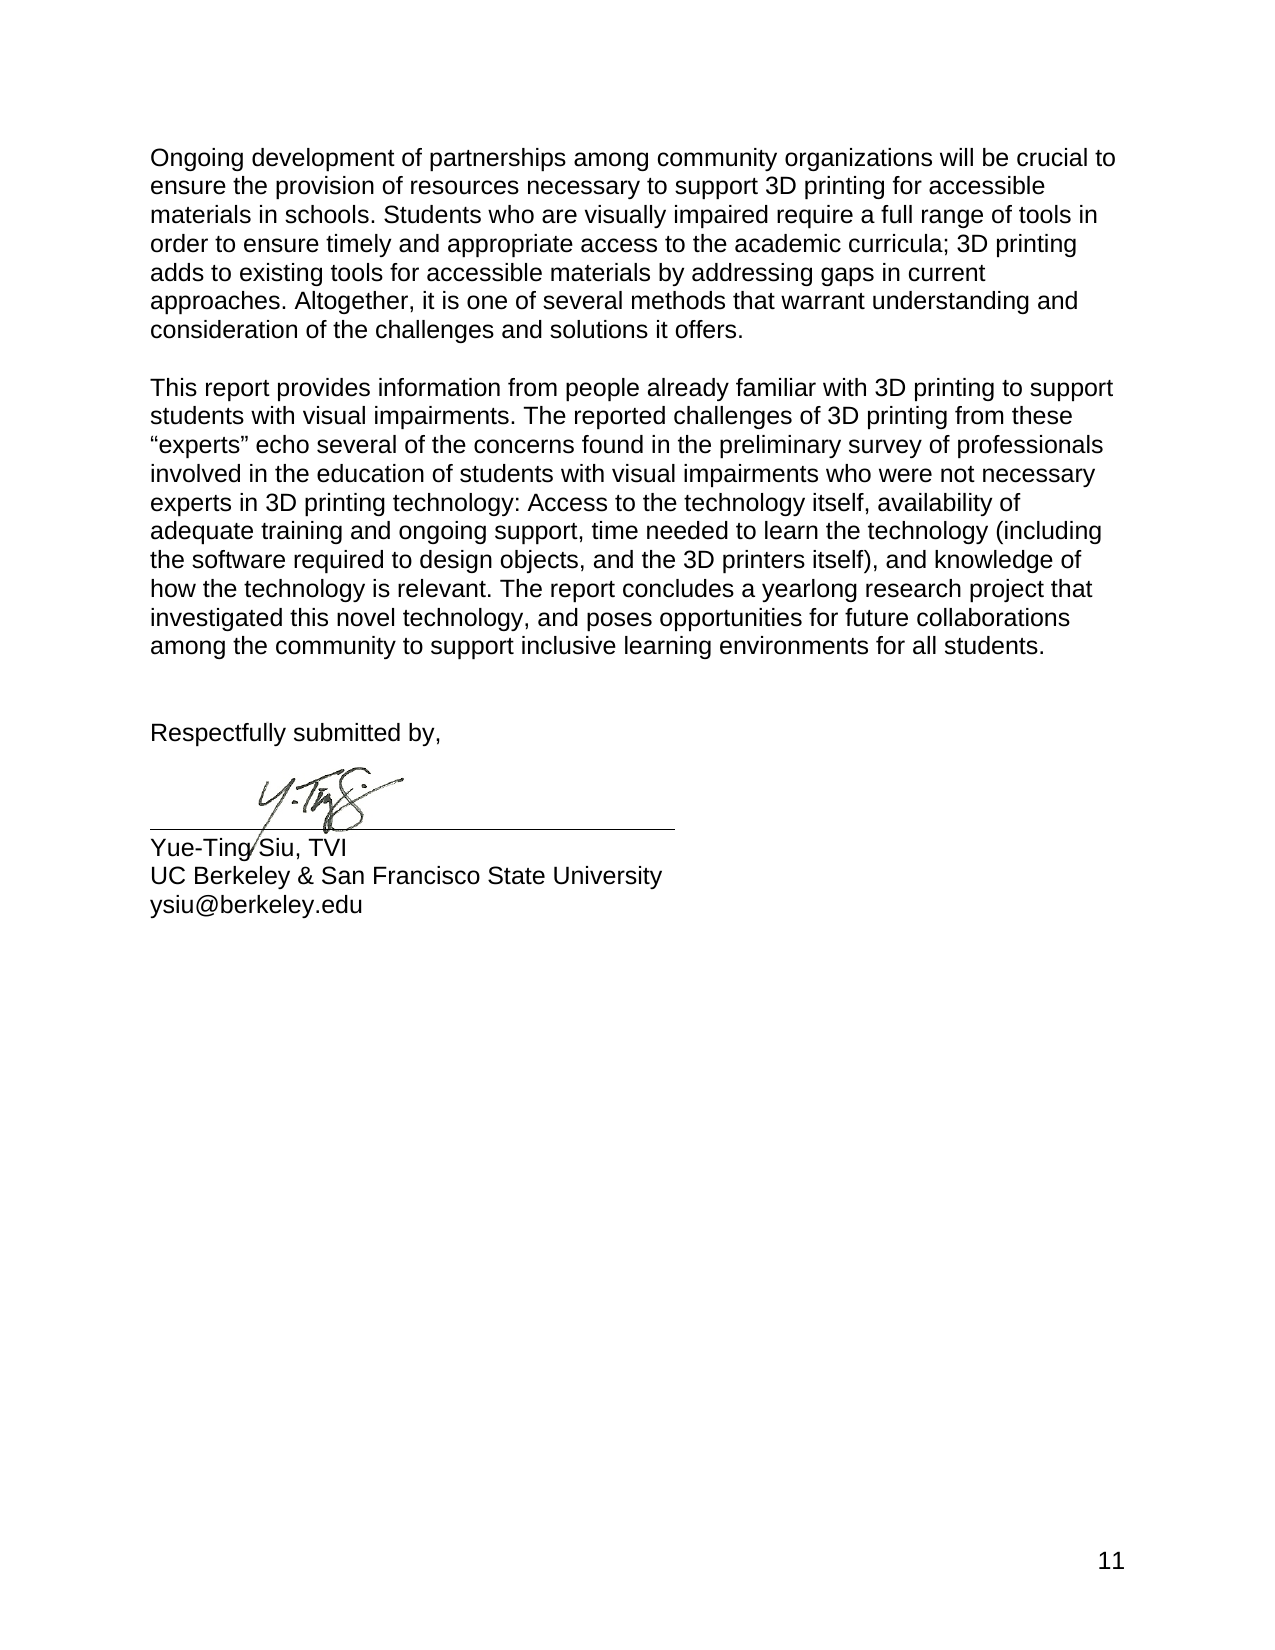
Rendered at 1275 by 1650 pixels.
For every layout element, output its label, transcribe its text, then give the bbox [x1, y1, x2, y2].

picture [226, 746, 424, 829]
text ysiu@berkeley.edu [150, 890, 1125, 919]
text UC Berkeley & San Francisco State University [150, 861, 1125, 890]
text Yue-Ting Siu, TVI [150, 832, 1125, 861]
text This report provides information from people already familiar with 3D printing to support students with visual impairments. The reported challenges of 3D printing from these “experts” echo several of the concerns found in the preliminary survey of professionals involved in the education of students with visual impairments who were not necessary experts in 3D printing technology: Access to the technology itself, availability of adequate training and ongoing support, time needed to learn the technology (including the software required to design objects, and the 3D printers itself), and knowledge of how the technology is relevant. The report concludes a yearlong research project that investigated this novel technology, and poses opportunities for future collaborations among the community to support inclusive learning environments for all students. [150, 372, 1125, 660]
text Respectfully submitted by, [150, 717, 1125, 746]
text Ongoing development of partnerships among community organizations will be crucial to ensure the provision of resources necessary to support 3D printing for accessible materials in schools. Students who are visually impaired require a full range of tools in order to ensure timely and appropriate access to the academic curricula; 3D printing adds to existing tools for accessible materials by addressing gaps in current approaches. Altogether, it is one of several methods that warrant understanding and consideration of the challenges and solutions it offers. [150, 142, 1125, 344]
